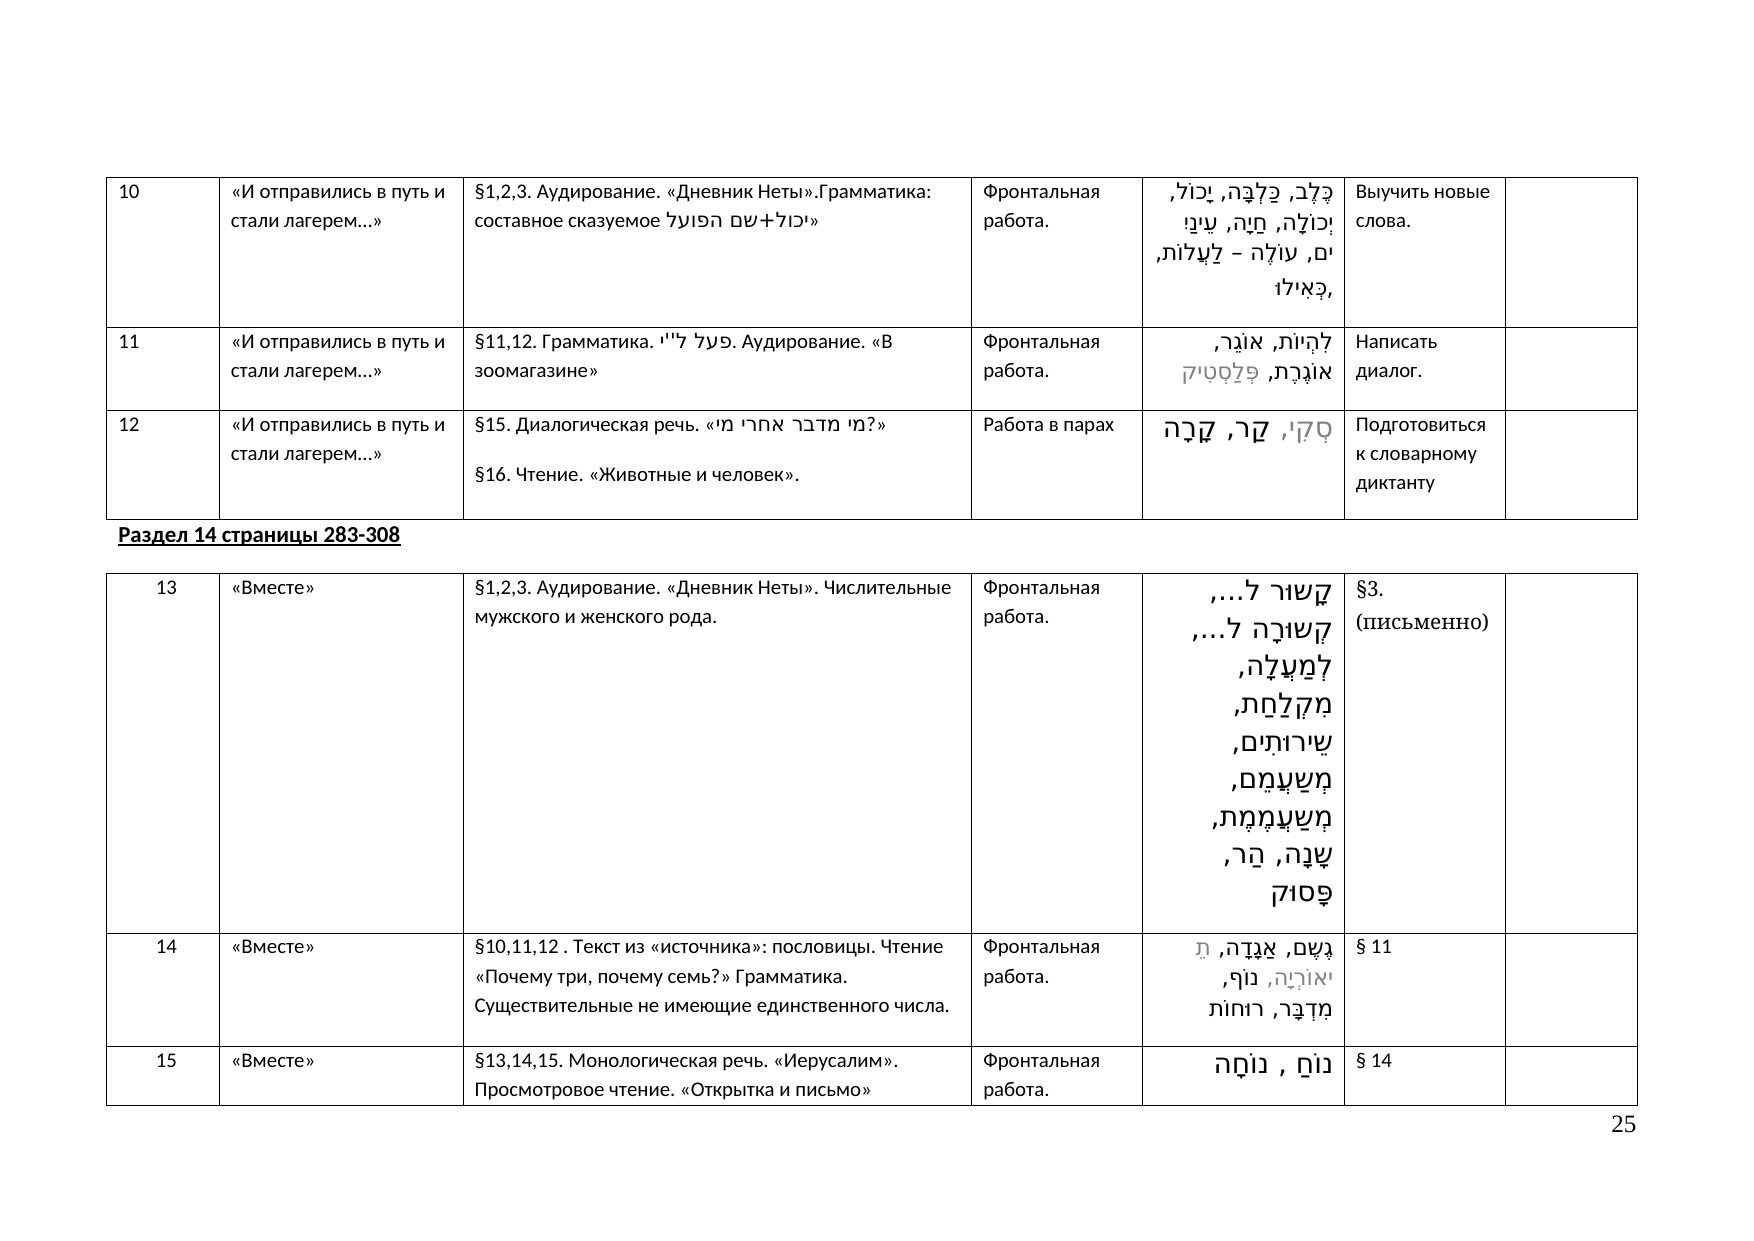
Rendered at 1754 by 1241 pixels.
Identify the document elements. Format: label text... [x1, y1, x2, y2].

table_cell «Вместе» [220, 934, 463, 1046]
table_header קָשוּר ל..., קְשוּרָה ל..., לְמַעֲלָה, מִקְלַחַת, שֵירוּתִים, מְשַעֲמֵם, מְשַעֲמֶמֶת, שָנָה, הַר, פָּסוּק [1143, 574, 1344, 933]
table_cell §15. Диалогическая речь. «מי מדבר אחרי מי?» §16. Чтение. «Животные и человек». [464, 411, 971, 519]
table_header §1,2,3. Аудирование. «Дневник Неты». Числительные мужского и женского рода. [464, 574, 971, 933]
table_cell 11 [107, 328, 219, 410]
table_cell 12 [107, 411, 219, 519]
table_cell Фронтальная работа. [972, 328, 1142, 410]
table_cell «И отправились в путь и стали лагерем…» [220, 411, 463, 519]
table_header «И отправились в путь и стали лагерем…» [220, 178, 463, 327]
table_cell נוֹחַ , נוֹחָה [1143, 1047, 1344, 1105]
table_cell גֶשֶם, אַגָדָה, תֵ יאוֹרְיָה, נוֹף, מִדְבָּר, רוּחוֹת [1143, 934, 1344, 1046]
table_header Выучить новые слова. [1345, 178, 1505, 327]
table_cell Фронтальная работа. [972, 934, 1142, 1046]
table_header §1,2,3. Аудирование. «Дневник Неты».Грамматика: составное сказуемое יכול+שם הפועל» [464, 178, 971, 327]
text Раздел 14 страницы 283-308 [118, 520, 1636, 548]
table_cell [972, 1047, 1142, 1105]
table_header Фронтальная работа. [972, 178, 1142, 327]
table_header Фронтальная работа. [972, 574, 1142, 933]
table_cell 15 [107, 1047, 219, 1105]
table_cell לִהְיוֹת, אוֹגֵר, אוֹגֶרֶת, פְּלַסְטִיק [1143, 328, 1344, 410]
table_cell «И отправились в путь и стали лагерем…» [220, 328, 463, 410]
table_cell 14 [107, 934, 219, 1046]
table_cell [464, 1047, 971, 1105]
table_cell § 14 [1345, 1047, 1505, 1105]
table_header «Вместе» [220, 574, 463, 933]
table_cell §10,11,12 . Текст из «источника»: пословицы. Чтение «Почему три, почему семь?» Грамматика. Существительные не имеющие единственного числа. [464, 934, 971, 1046]
table_header 10 [107, 178, 219, 327]
table_header [1506, 178, 1637, 327]
table_header כֶּלֶב, כַּלְבָּה, יָכוֹל, יְכוֹלָה, חַיָה, עֵינַיִ ים, עוֹלֶה – לַעֲלוֹת, כְּאִילוּ, [1143, 178, 1344, 327]
table_cell [1506, 411, 1637, 519]
table_cell [1506, 328, 1637, 410]
table_header §3. (письменно) [1345, 574, 1505, 933]
table_cell Написать диалог. [1345, 328, 1505, 410]
table_cell [1506, 1047, 1637, 1105]
table_cell סְקִי, קַר, קָרָה [1143, 411, 1344, 519]
table_cell [1506, 934, 1637, 1046]
table_header 13 [107, 574, 219, 933]
table_cell Работа в парах [972, 411, 1142, 519]
table_cell Подготовиться к словарному диктанту [1345, 411, 1505, 519]
table_cell «Вместе» [220, 1047, 463, 1105]
table_cell §11,12. Грамматика. פעל ל''י. Аудирование. «В зоомагазине» [464, 328, 971, 410]
table_header [1506, 574, 1637, 933]
table_cell § 11 [1345, 934, 1505, 1046]
